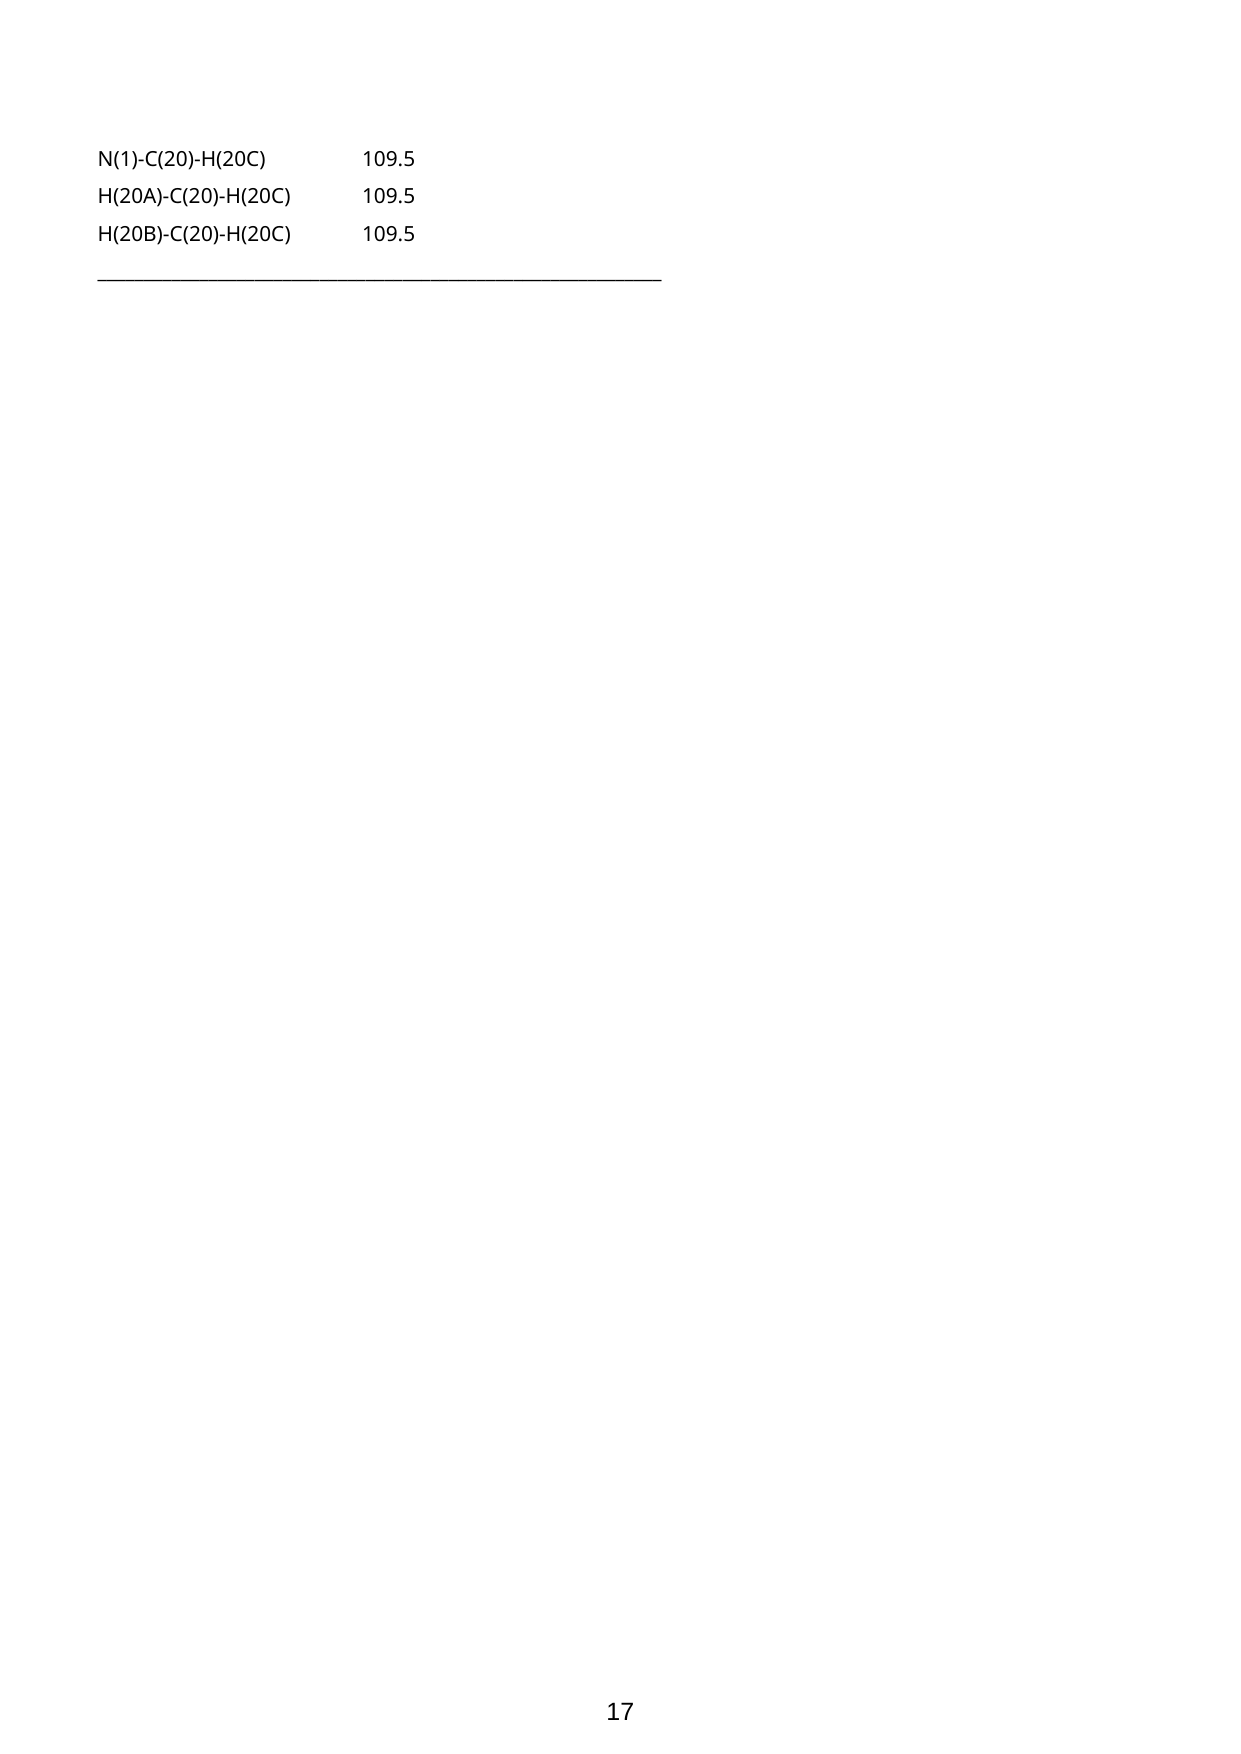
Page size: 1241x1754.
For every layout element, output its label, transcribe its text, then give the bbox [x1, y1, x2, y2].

text N(1)-C(20)-H(20C) 109.5 [97, 135, 1143, 173]
text _____________________________________________________________ [97, 248, 1143, 285]
text H(20A)-C(20)-H(20C) 109.5 [97, 173, 1143, 210]
text H(20B)-C(20)-H(20C) 109.5 [97, 210, 1143, 248]
